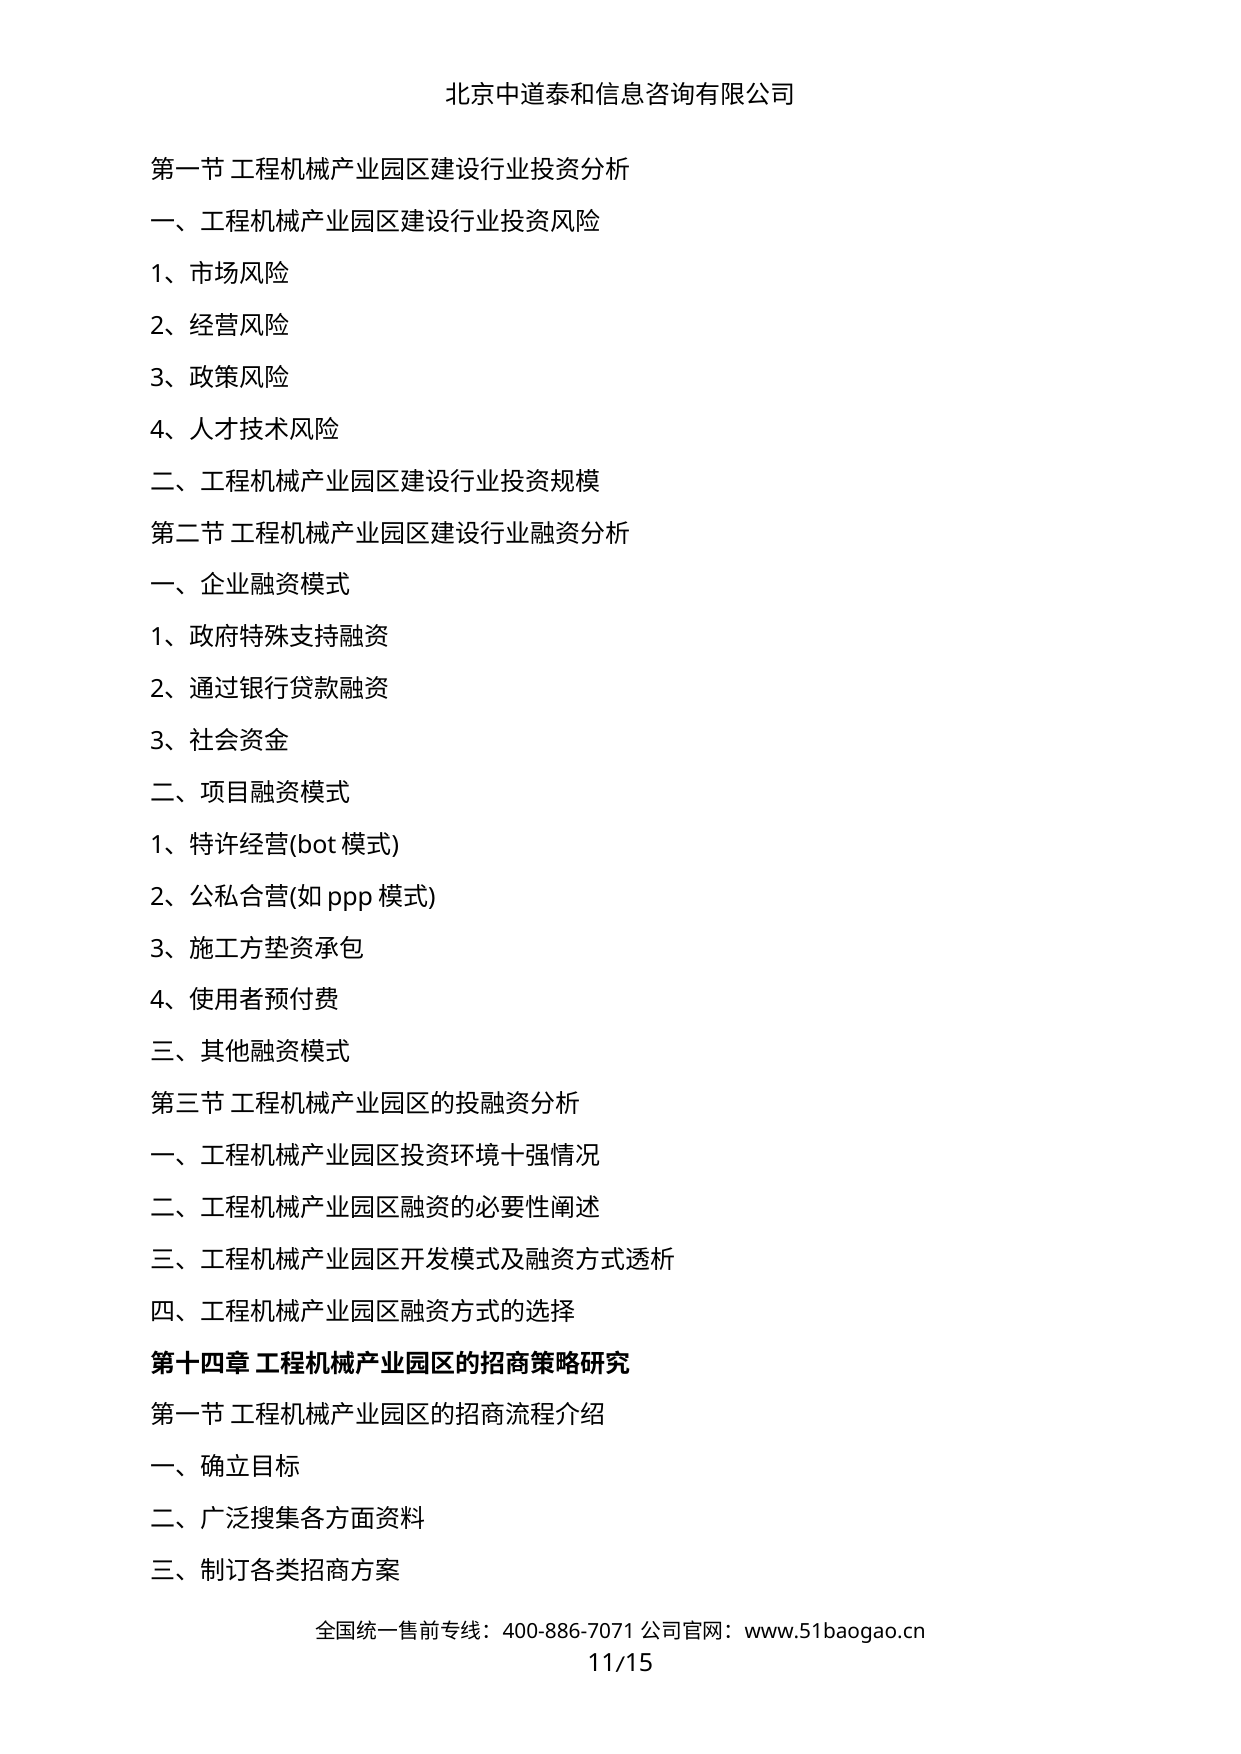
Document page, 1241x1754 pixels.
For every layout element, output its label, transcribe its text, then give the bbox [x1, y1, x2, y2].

text 4、人才技术风险 [150, 409, 1090, 446]
text 二、项目融资模式 [150, 772, 1090, 809]
text 2、通过银行贷款融资 [150, 669, 1090, 705]
text 一、企业融资模式 [150, 565, 1090, 601]
text 3、社会资金 [150, 721, 1090, 757]
text 二、工程机械产业园区建设行业投资规模 [150, 461, 1090, 497]
text 二、广泛搜集各方面资料 [150, 1499, 1090, 1535]
text 一、工程机械产业园区投资环境十强情况 [150, 1136, 1090, 1172]
text 4、使用者预付费 [150, 980, 1090, 1016]
text 四、工程机械产业园区融资方式的选择 [150, 1291, 1090, 1327]
text 第一节 工程机械产业园区的招商流程介绍 [150, 1395, 1090, 1431]
text 3、政策风险 [150, 357, 1090, 394]
text 1、市场风险 [150, 254, 1090, 290]
text 三、工程机械产业园区开发模式及融资方式透析 [150, 1239, 1090, 1276]
text 第三节 工程机械产业园区的投融资分析 [150, 1084, 1090, 1120]
text 2、经营风险 [150, 306, 1090, 342]
text 3、施工方垫资承包 [150, 928, 1090, 964]
text 1、特许经营(bot模式) [150, 824, 1090, 861]
text 二、工程机械产业园区融资的必要性阐述 [150, 1187, 1090, 1224]
text 第一节 工程机械产业园区建设行业投资分析 [150, 150, 1090, 186]
text 1、政府特殊支持融资 [150, 617, 1090, 653]
text 三、制订各类招商方案 [150, 1551, 1090, 1587]
text 三、其他融资模式 [150, 1032, 1090, 1068]
text 一、确立目标 [150, 1447, 1090, 1483]
text 2、公私合营(如ppp模式) [150, 876, 1090, 912]
text 第二节 工程机械产业园区建设行业融资分析 [150, 513, 1090, 549]
text 第十四章 工程机械产业园区的招商策略研究 [150, 1343, 1090, 1379]
text 一、工程机械产业园区建设行业投资风险 [150, 202, 1090, 238]
